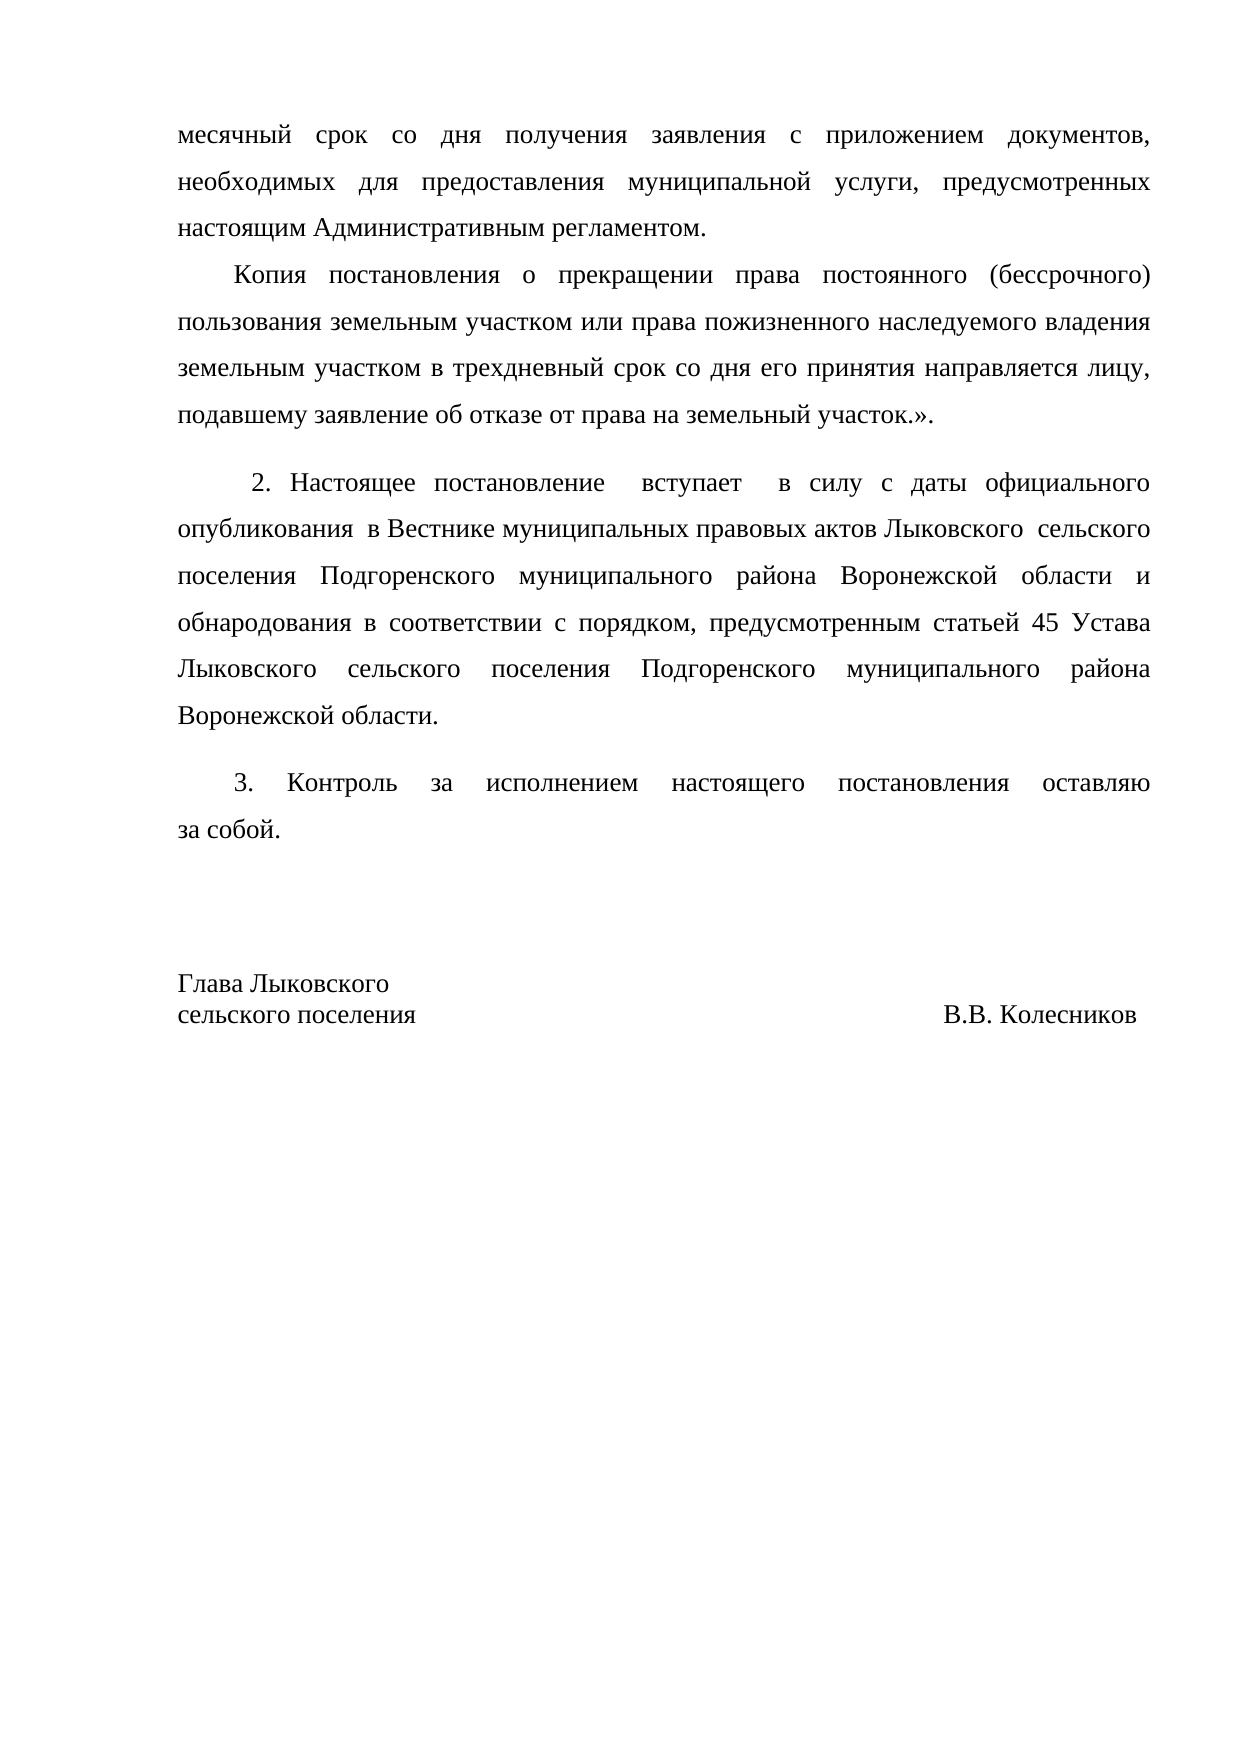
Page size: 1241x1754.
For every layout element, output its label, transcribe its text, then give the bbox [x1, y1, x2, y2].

text Глава Лыковского [177, 967, 1152, 998]
text Копия постановления о прекращении права постоянного (бессрочного) пользования земельным участком или права пожизненного наследуемого владения земельным участком в трехдневный срок со дня его принятия направляется лицу, подавшему заявление об отказе от права на земельный участок.». [177, 258, 1152, 429]
text сельского поселения В.В. Колесников [177, 998, 1152, 1029]
text 2. Настоящее постановление вступает в силу с даты официального опубликования в Вестнике муниципальных правовых актов Лыковского сельского поселения Подгоренского муниципального района Воронежской области и обнародования в соответствии с порядком, предусмотренным статьей 45 Устава Лыковского сельского поселения Подгоренского муниципального района Воронежской области. [177, 466, 1152, 730]
text 3. Контроль за исполнением настоящего постановления оставляю за собой. [177, 766, 1152, 844]
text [177, 118, 1152, 243]
